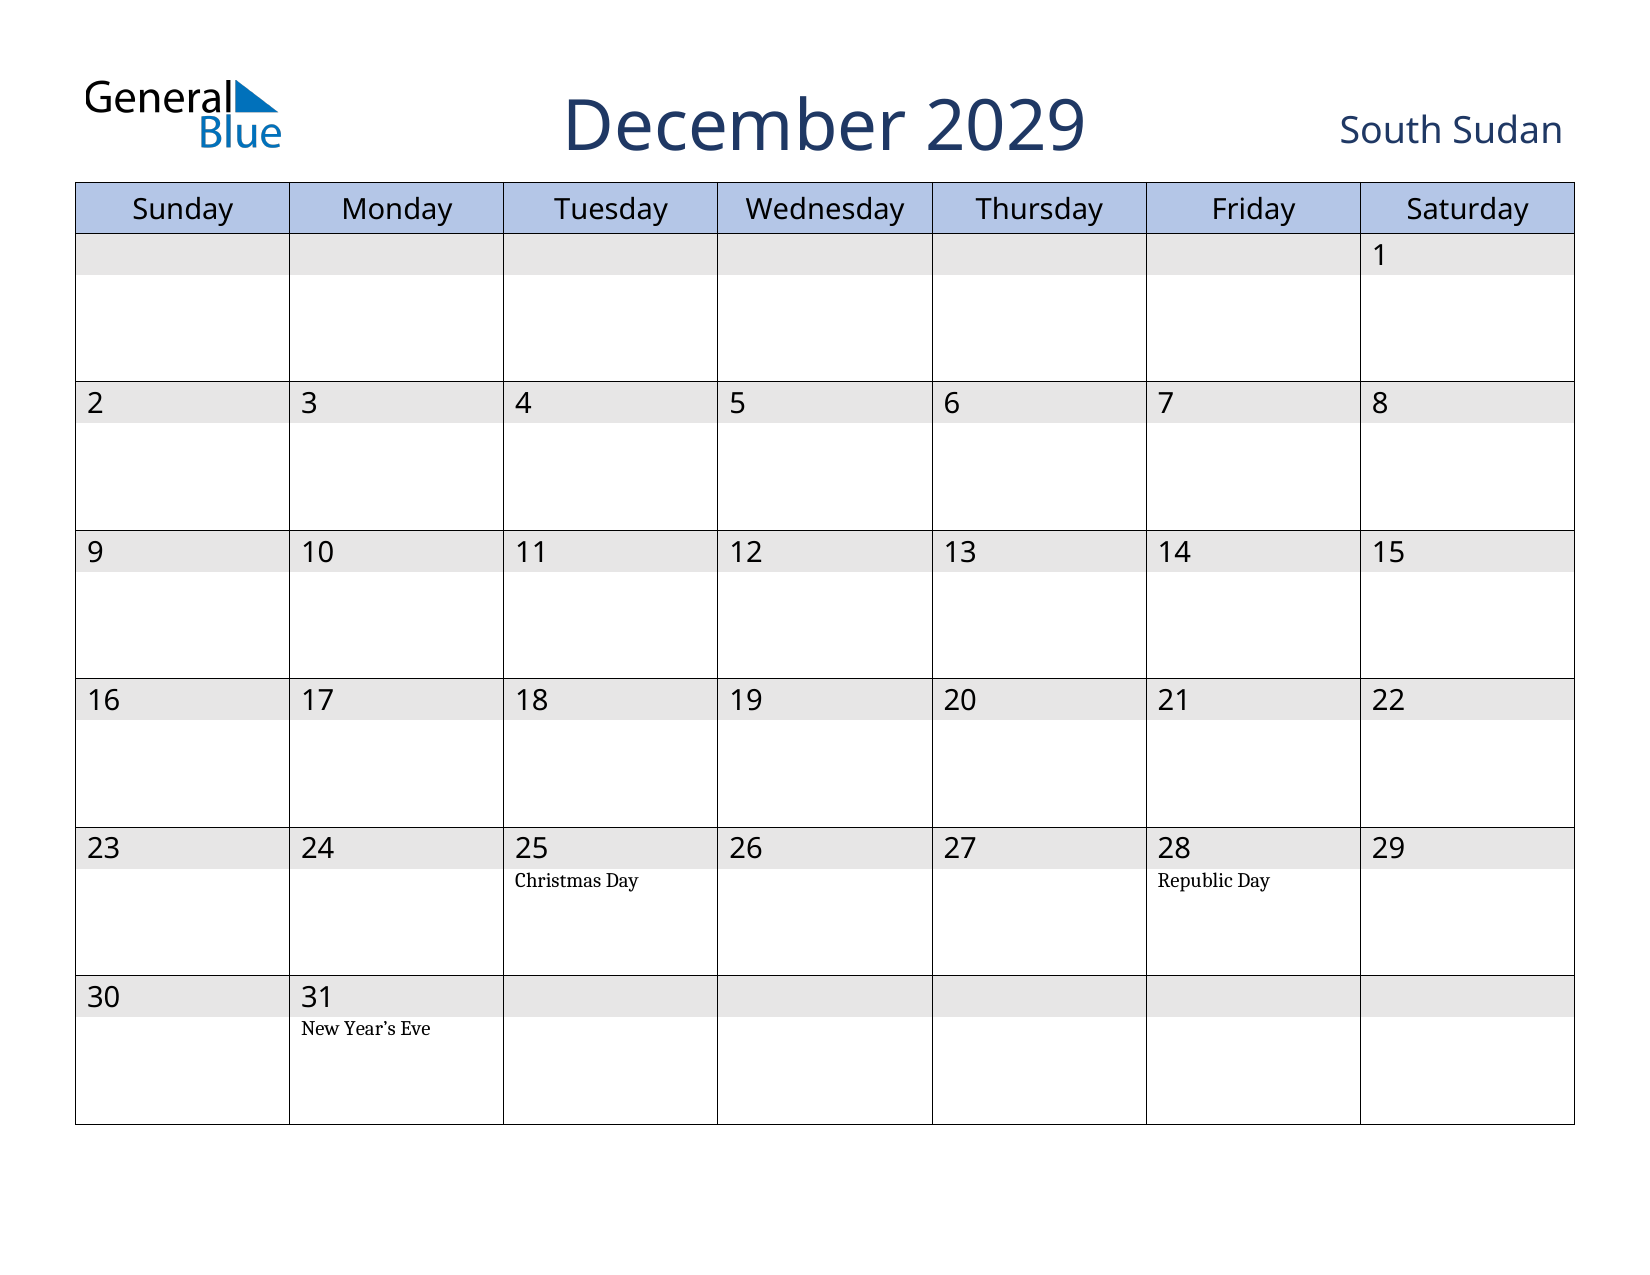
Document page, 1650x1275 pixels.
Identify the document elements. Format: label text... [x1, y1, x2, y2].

table_cell 1 [1361, 234, 1574, 275]
table_cell [1361, 720, 1574, 827]
table_cell [76, 720, 289, 827]
table_cell 8 [1361, 382, 1574, 423]
table_cell [504, 976, 717, 1017]
table_cell 28 [1147, 828, 1360, 869]
table_cell 22 [1361, 679, 1574, 720]
table_header December 2029 [504, 75, 1146, 182]
table_cell [76, 869, 289, 975]
table_cell 12 [718, 531, 932, 572]
table_cell Wednesday [718, 183, 932, 233]
table_cell [1361, 1017, 1574, 1123]
table_header South Sudan [1146, 75, 1574, 182]
table_cell 23 [76, 828, 289, 869]
table_cell [718, 423, 932, 530]
table_cell [933, 720, 1146, 827]
table_cell [1147, 423, 1360, 530]
table_cell [1361, 572, 1574, 678]
table_cell [718, 572, 932, 678]
table_cell [504, 1017, 717, 1123]
table_cell 19 [718, 679, 932, 720]
table_cell 16 [76, 679, 289, 720]
table_cell 9 [76, 531, 289, 572]
table_cell New Year’s Eve [290, 1017, 503, 1123]
table_cell 30 [76, 976, 289, 1017]
table_cell [933, 1017, 1146, 1123]
table_cell 11 [504, 531, 717, 572]
table_cell [504, 423, 717, 530]
table_cell [504, 275, 717, 381]
table_cell [290, 572, 503, 678]
table_cell Christmas Day [504, 869, 717, 975]
table_cell [504, 720, 717, 827]
table_cell [933, 976, 1146, 1017]
table_cell [504, 572, 717, 678]
table_cell [933, 234, 1146, 275]
table_cell [718, 720, 932, 827]
table_cell 10 [290, 531, 503, 572]
table_cell [1147, 275, 1360, 381]
table_cell [504, 234, 717, 275]
table_cell [933, 572, 1146, 678]
table_cell 26 [718, 828, 932, 869]
table_cell [1361, 275, 1574, 381]
table_cell Friday [1147, 183, 1360, 233]
table_cell [76, 275, 289, 381]
picture [86, 80, 281, 148]
table_cell [1147, 720, 1360, 827]
table_cell [290, 720, 503, 827]
table_cell 14 [1147, 531, 1360, 572]
table_cell Tuesday [504, 183, 717, 233]
table_cell 15 [1361, 531, 1574, 572]
table_cell [290, 869, 503, 975]
table_cell [76, 572, 289, 678]
table_cell [718, 869, 932, 975]
table_cell 2 [76, 382, 289, 423]
table_cell [933, 869, 1146, 975]
table_cell 7 [1147, 382, 1360, 423]
table_cell [718, 234, 932, 275]
table_cell [933, 275, 1146, 381]
table_cell Saturday [1361, 183, 1574, 233]
table_cell [1361, 423, 1574, 530]
table_cell 5 [718, 382, 932, 423]
table_cell [1361, 976, 1574, 1017]
table_cell 6 [933, 382, 1146, 423]
table_cell Thursday [933, 183, 1146, 233]
table_cell Monday [290, 183, 503, 233]
table_cell 4 [504, 382, 717, 423]
table_cell [1147, 572, 1360, 678]
table_cell [718, 275, 932, 381]
table_header [76, 75, 503, 182]
table_cell 3 [290, 382, 503, 423]
table_cell 13 [933, 531, 1146, 572]
table_cell Republic Day [1147, 869, 1360, 975]
table_cell [1361, 869, 1574, 975]
table_cell [76, 423, 289, 530]
table_cell 31 [290, 976, 503, 1017]
table_cell 27 [933, 828, 1146, 869]
table_cell 25 [504, 828, 717, 869]
table_cell 18 [504, 679, 717, 720]
table_cell [1147, 976, 1360, 1017]
table_cell 20 [933, 679, 1146, 720]
table_cell 24 [290, 828, 503, 869]
table_cell [718, 1017, 932, 1123]
table_cell [290, 275, 503, 381]
table_cell 29 [1361, 828, 1574, 869]
table_cell [76, 1017, 289, 1123]
table_cell [76, 234, 289, 275]
table_cell 21 [1147, 679, 1360, 720]
table_cell 17 [290, 679, 503, 720]
table_cell [290, 423, 503, 530]
table_cell [290, 234, 503, 275]
table_cell [1147, 1017, 1360, 1123]
table_cell [933, 423, 1146, 530]
table_cell [1147, 234, 1360, 275]
table_cell Sunday [76, 183, 289, 233]
table_cell [718, 976, 932, 1017]
